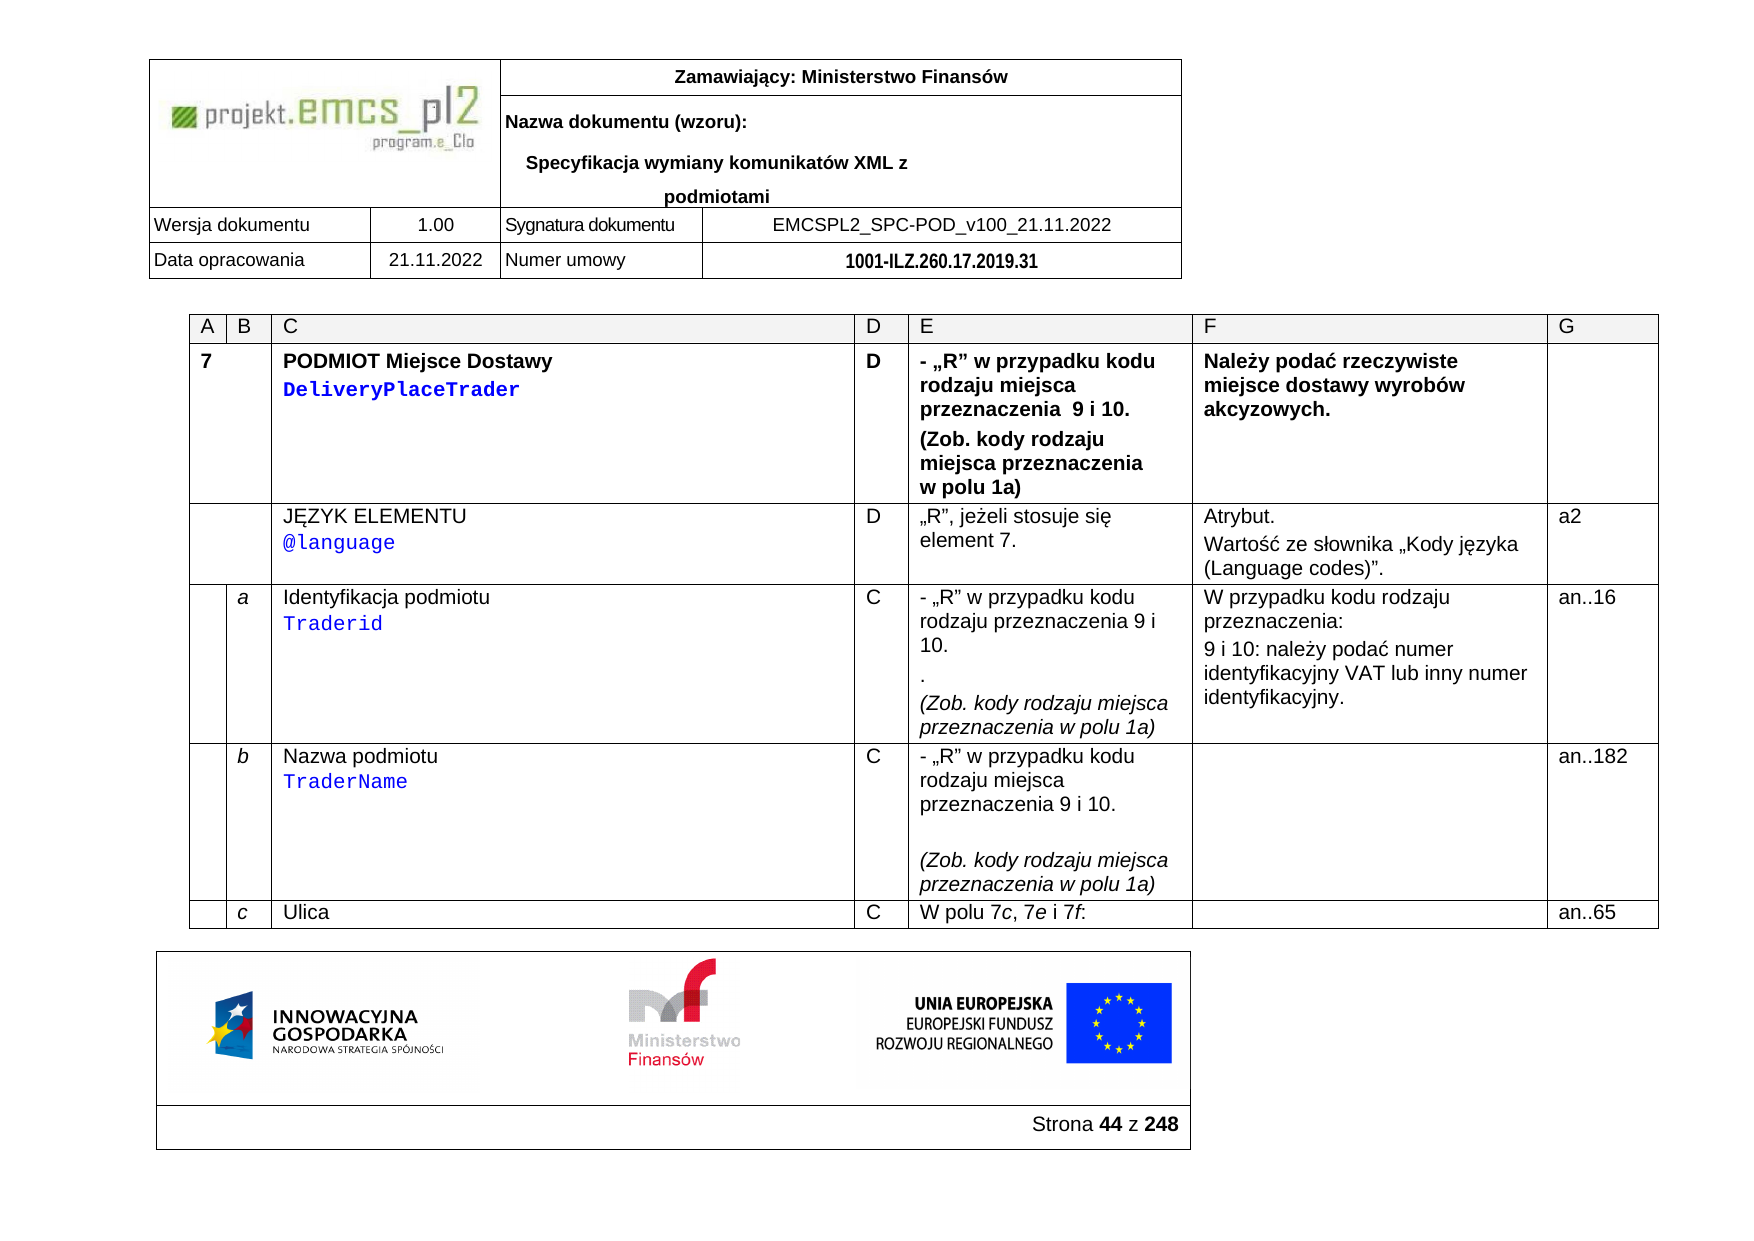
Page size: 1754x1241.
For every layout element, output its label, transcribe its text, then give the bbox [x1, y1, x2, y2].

table_cell - „R” w przypadku kodu rodzaju przeznaczenia 9 i 10. . (Zob. kody rodzaju miejsca przeznaczenia w polu 1a) [909, 585, 1192, 743]
table_cell PODMIOT Miejsce Dostawy DeliveryPlaceTrader [272, 344, 854, 503]
table_cell c [227, 901, 271, 928]
table_cell „R”, jeżeli stosuje się element 7. [909, 504, 1192, 584]
table_cell [1548, 344, 1658, 503]
table_cell Należy podać rzeczywiste miejsce dostawy wyrobów akcyzowych. [1193, 344, 1547, 503]
table_cell JĘZYK ELEMENTU @language [272, 504, 854, 584]
table_cell C [855, 585, 908, 743]
table_cell Ulica StreetName [272, 901, 854, 928]
table_cell Nazwa podmiotu TraderName [272, 744, 854, 900]
table_cell [1193, 901, 1547, 928]
table_cell an..182 [1548, 744, 1658, 900]
table_cell - „R” w przypadku kodu rodzaju miejsca przeznaczenia 9 i 10. (Zob. kody rodzaju miejsca przeznaczenia w polu 1a) [909, 344, 1192, 503]
table_cell 7 [190, 344, 271, 503]
table_cell a [227, 585, 271, 743]
picture [855, 957, 1191, 1089]
table_header E [909, 315, 1192, 342]
picture [629, 957, 740, 1093]
table_cell [190, 744, 226, 900]
table_cell Atrybut. Wartość ze słownika „Kody języka (Language codes)”. [1193, 504, 1547, 584]
table_cell Identyfikacja podmiotu Traderid [272, 585, 854, 743]
table_cell C [855, 744, 908, 900]
table_cell [190, 585, 226, 743]
table_cell an..65 [1548, 901, 1658, 928]
table_cell - „R” w przypadku kodu rodzaju miejsca przeznaczenia 9 i 10. (Zob. kody rodzaju miejsca przeznaczenia w polu 1a) [909, 744, 1192, 900]
table_cell a2 [1548, 504, 1658, 584]
table_header G [1548, 315, 1658, 342]
table_cell C [855, 901, 908, 928]
table_cell W przypadku kodu rodzaju przeznaczenia: 9 i 10: należy podać numer identyfikacyjny VAT lub inny numer identyfikacyjny. [1193, 585, 1547, 743]
table_cell an..16 [1548, 585, 1658, 743]
table_cell D [855, 504, 908, 584]
table_header F [1193, 315, 1547, 342]
table_header A [190, 315, 226, 342]
table_cell [190, 901, 226, 928]
table_cell [1193, 744, 1547, 900]
table_header B [227, 315, 271, 342]
table_header C [272, 315, 854, 342]
table_header D [855, 315, 908, 342]
table_cell [190, 504, 271, 584]
picture [158, 71, 492, 162]
table_cell D [855, 344, 908, 503]
picture [167, 957, 481, 1093]
table_cell b [227, 744, 271, 900]
